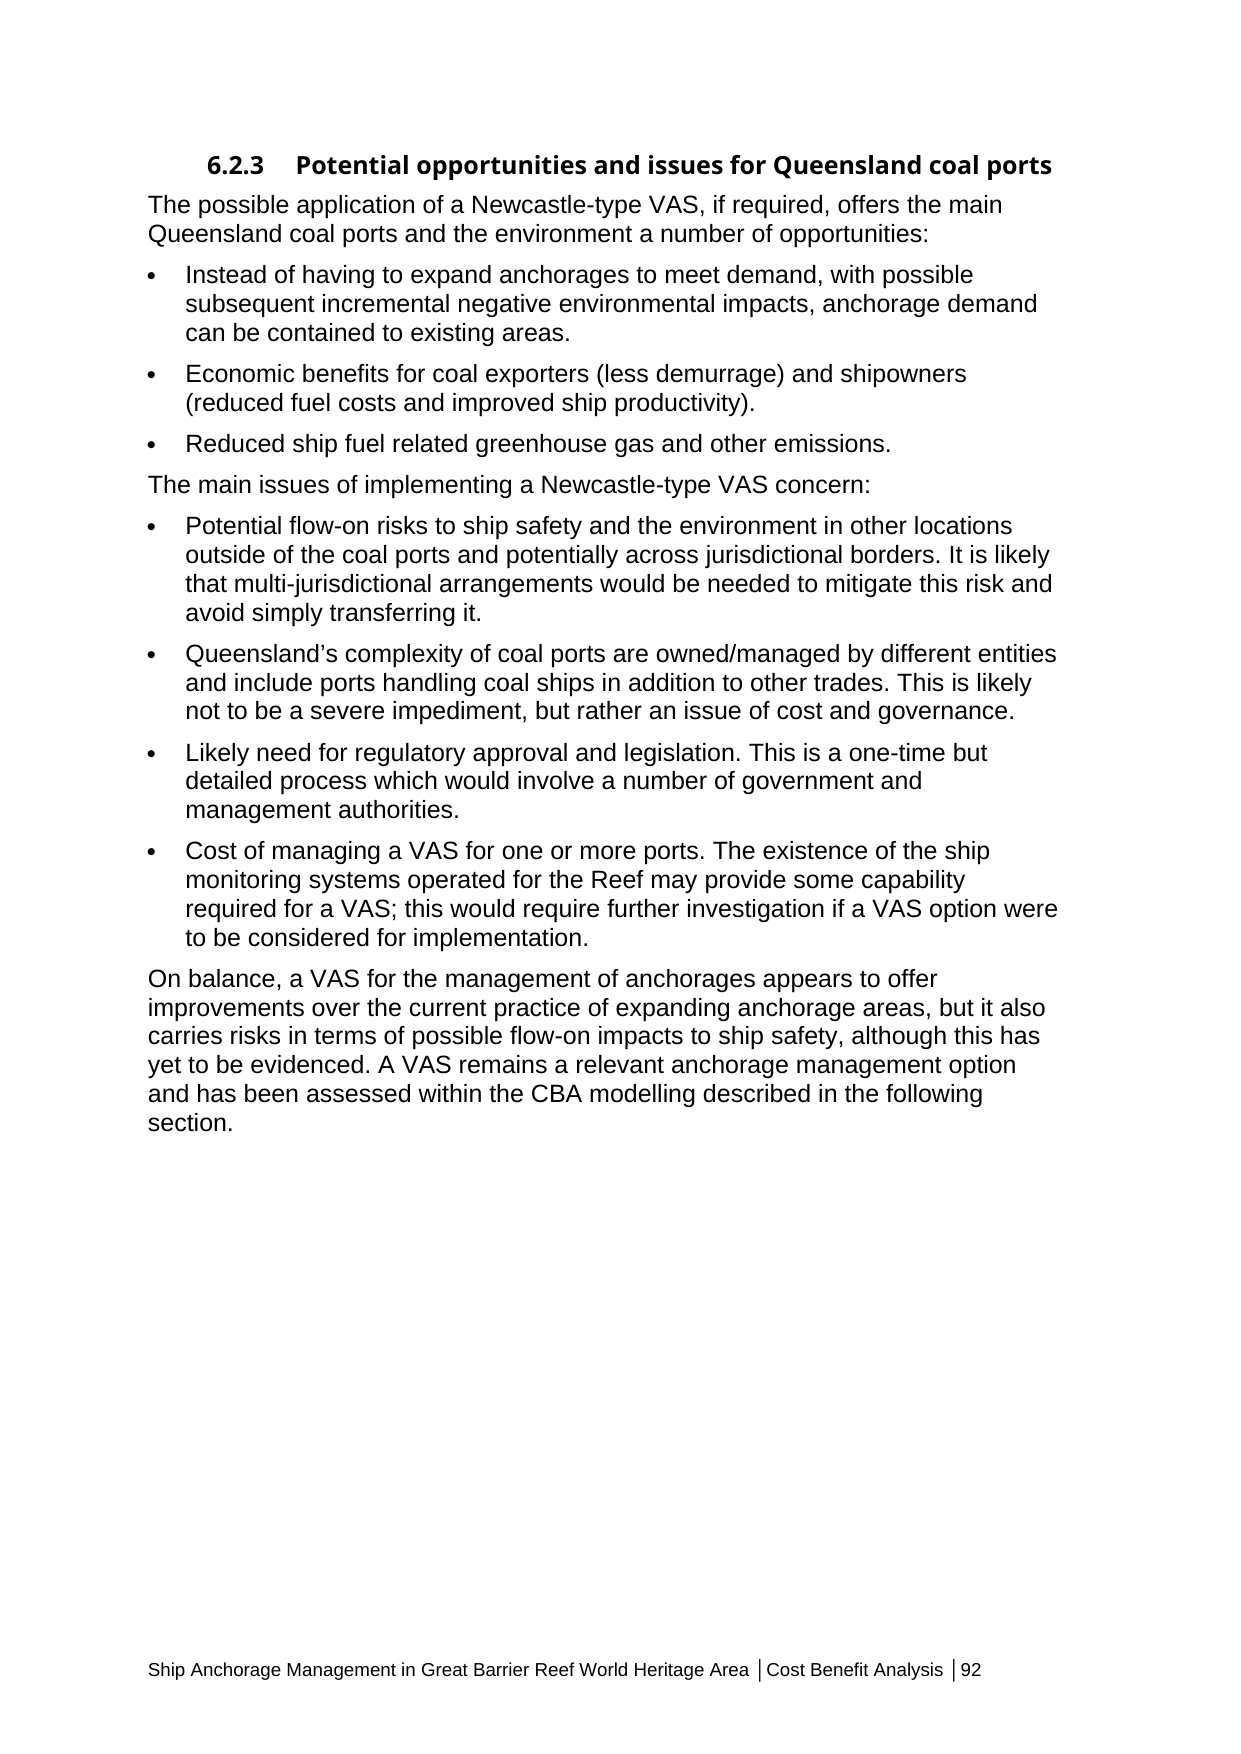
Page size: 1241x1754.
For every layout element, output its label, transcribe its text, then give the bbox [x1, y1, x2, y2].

list Potential flow-on risks to ship safety and the environment in other locations outside of the coal ports and potentially across jurisdictional borders. It is likely that multi-jurisdictional arrangements would be needed to mitigate this risk and avoid simply transferring it. [148, 511, 1063, 626]
subtitle Potential opportunities and issues for Queensland coal ports [207, 148, 1063, 182]
list Cost of managing a VAS for one or more ports. The existence of the ship monitoring systems operated for the Reef may provide some capability required for a VAS; this would require further investigation if a VAS option were to be considered for implementation. [148, 836, 1063, 951]
text On balance, a VAS for the management of anchorages appears to offer improvements over the current practice of expanding anchorage areas, but it also carries risks in terms of possible flow-on impacts to ship safety, although this has yet to be evidenced. A VAS remains a relevant anchorage management option and has been assessed within the CBA modelling described in the following section. [148, 964, 1063, 1136]
text The possible application of a Newcastle-type VAS, if required, offers the main Queensland coal ports and the environment a number of opportunities: [148, 190, 1063, 248]
list Likely need for regulatory approval and legislation. This is a one-time but detailed process which would involve a number of government and management authorities. [148, 738, 1063, 824]
list Reduced ship fuel related greenhouse gas and other emissions. [148, 429, 1063, 458]
list Instead of having to expand anchorages to meet demand, with possible subsequent incremental negative environmental impacts, anchorage demand can be contained to existing areas. [148, 260, 1063, 346]
list Queensland’s complexity of coal ports are owned/managed by different entities and include ports handling coal ships in addition to other trades. This is likely not to be a severe impediment, but rather an issue of cost and governance. [148, 639, 1063, 725]
list Economic benefits for coal exporters (less demurrage) and shipowners (reduced fuel costs and improved ship productivity). [148, 359, 1063, 416]
text The main issues of implementing a Newcastle-type VAS concern: [148, 470, 1063, 499]
